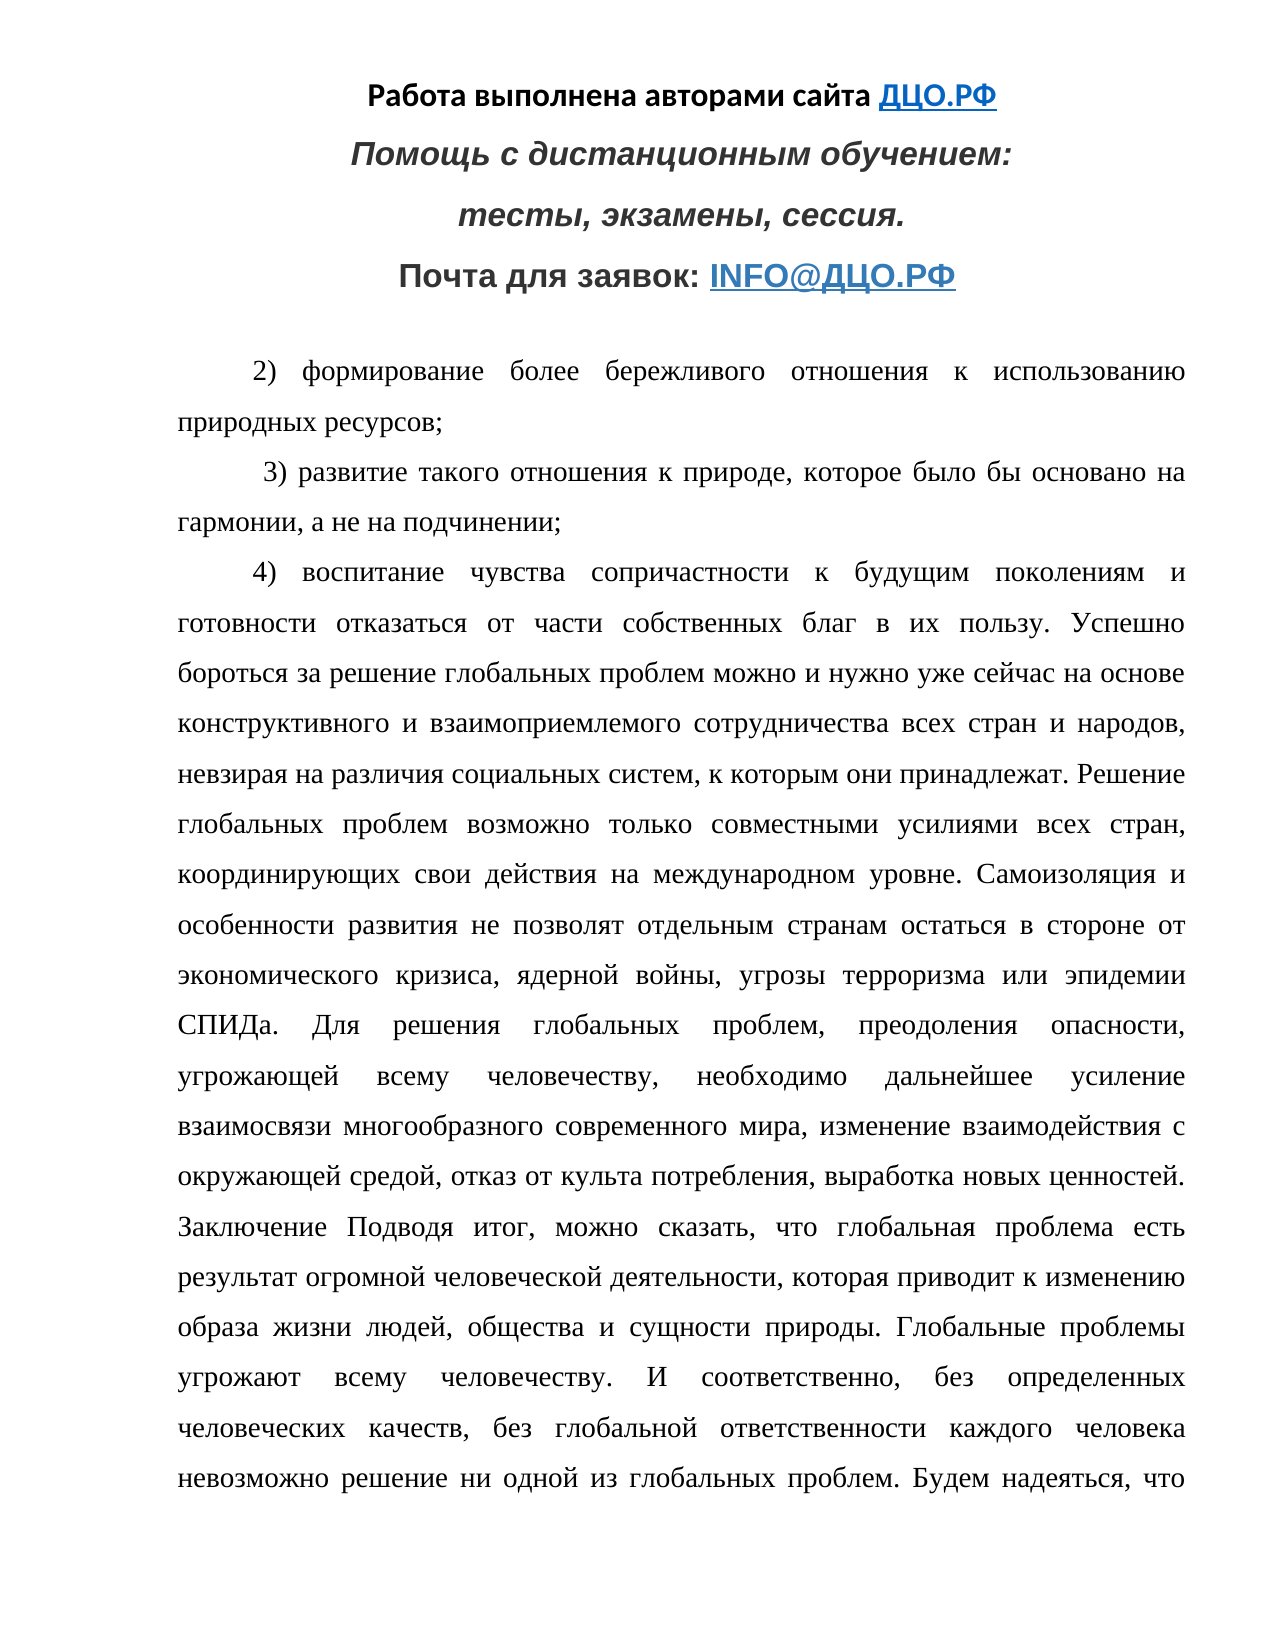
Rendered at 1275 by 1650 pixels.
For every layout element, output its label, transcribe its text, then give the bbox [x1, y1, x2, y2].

text 3) развитие такого отношения к природе, которое было бы основано на гармонии, а не на подчинении; [177, 454, 1186, 538]
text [177, 554, 1186, 1494]
text 2) формирование более бережливого отношения к использованию природных ресурсов; [177, 353, 1186, 437]
